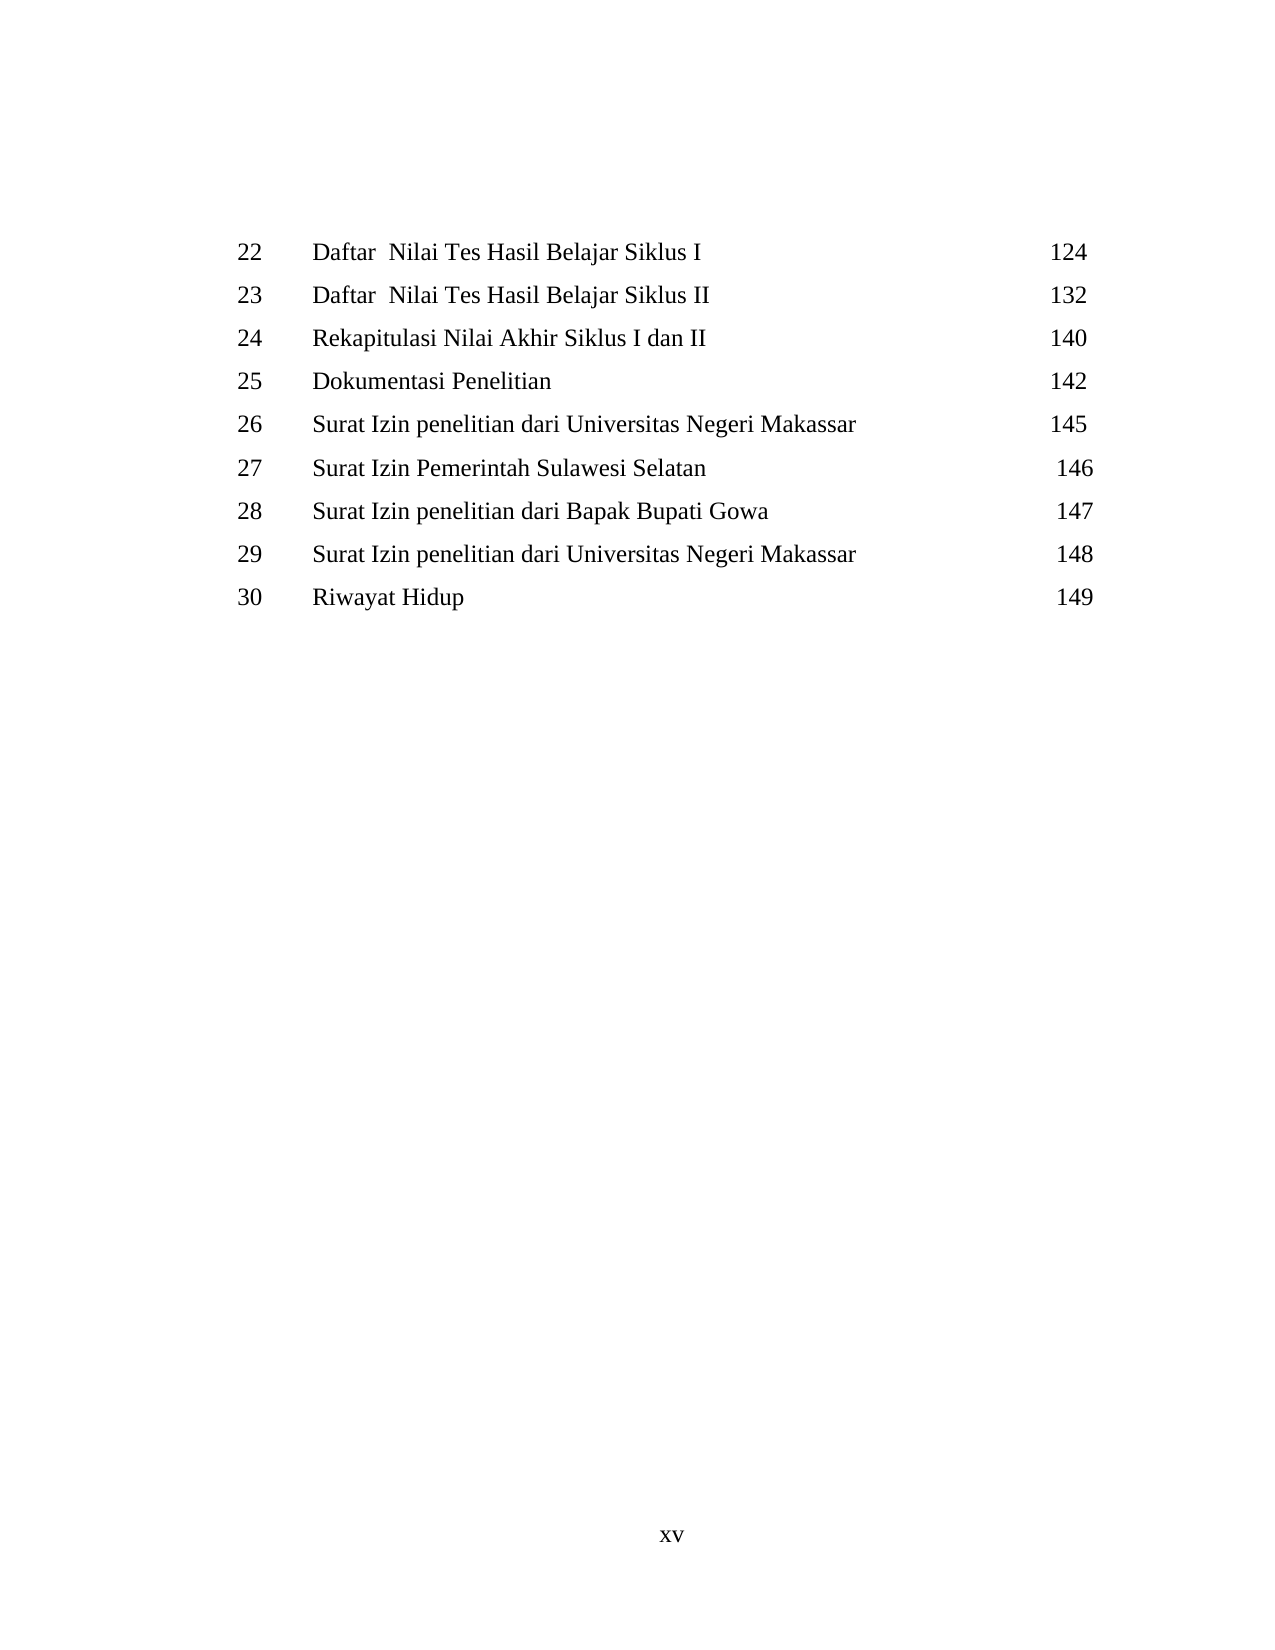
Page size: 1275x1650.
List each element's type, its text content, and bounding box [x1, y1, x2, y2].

list 24 Rekapitulasi Nilai Akhir Siklus I dan II 140 [237, 323, 1106, 352]
list 22 Daftar Nilai Tes Hasil Belajar Siklus I 124 [237, 237, 1106, 266]
list 29 Surat Izin penelitian dari Universitas Negeri Makassar 148 [237, 539, 1106, 568]
list 26 Surat Izin penelitian dari Universitas Negeri Makassar 145 [237, 409, 1106, 438]
list 23 Daftar Nilai Tes Hasil Belajar Siklus II 132 [237, 280, 1106, 309]
list 30 Riwayat Hidup 149 [237, 582, 1106, 611]
list 25 Dokumentasi Penelitian 142 [237, 366, 1106, 395]
list 28 Surat Izin penelitian dari Bapak Bupati Gowa 147 [237, 496, 1106, 524]
list 27 Surat Izin Pemerintah Sulawesi Selatan 146 [237, 453, 1106, 481]
